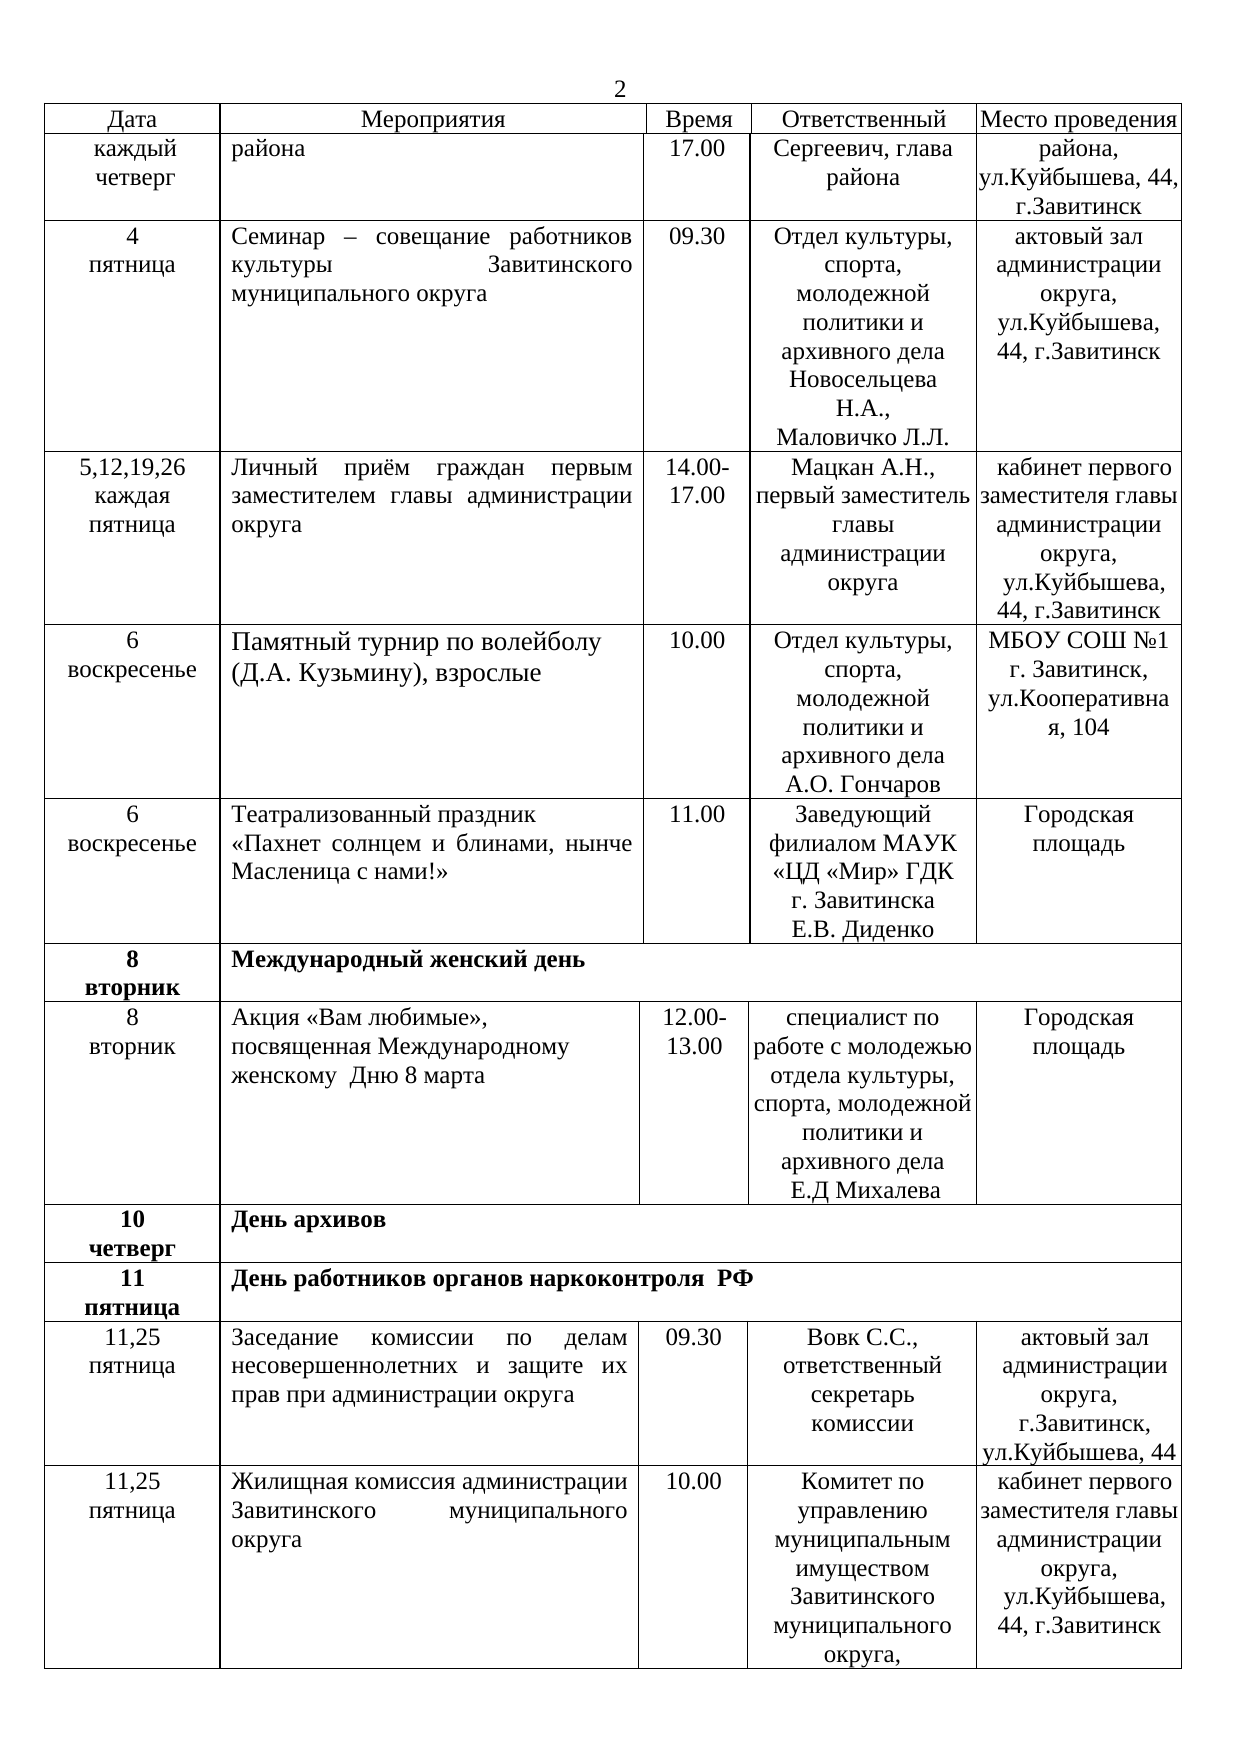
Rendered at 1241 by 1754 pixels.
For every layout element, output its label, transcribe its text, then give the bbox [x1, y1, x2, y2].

table_cell Семинар – совещание работников культуры Завитинского муниципального округа [221, 221, 643, 451]
table_cell Заведующий филиалом МАУК «ЦД «Мир» ГДК г. Завитинска Е.В. Диденко [751, 799, 976, 943]
table_cell 8 вторник [45, 1002, 219, 1203]
table_cell 10.00 [639, 1466, 747, 1668]
table_header Дата [45, 104, 219, 132]
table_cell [748, 1466, 976, 1668]
table_header Время [647, 104, 751, 132]
table_cell 11,25 пятница [45, 1466, 219, 1668]
table_cell День архивов [221, 1205, 1181, 1262]
table_cell 10 четверг [45, 1205, 219, 1262]
table_cell 6 воскресенье [45, 625, 219, 798]
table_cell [751, 134, 976, 220]
table_cell Международный женский день [221, 944, 1181, 1001]
table_cell 14.00-17.00 [644, 452, 749, 624]
table_cell Отдел культуры, спорта, молодежной политики и архивного дела А.О. Гончаров [751, 625, 976, 798]
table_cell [221, 134, 643, 220]
table_cell 8 вторник [45, 944, 219, 1001]
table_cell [45, 134, 219, 220]
table_cell 4 пятница [45, 221, 219, 451]
table_cell 6 воскресенье [45, 799, 219, 943]
table_header Мероприятия [221, 104, 646, 132]
table_cell Городская площадь [977, 1002, 1181, 1203]
table_cell День работников органов наркоконтроля РФ [221, 1263, 1181, 1321]
table_cell Отдел культуры, спорта, молодежной политики и архивного дела Новосельцева Н.А., Маловичко Л.Л. [751, 221, 976, 451]
table_cell 10.00 [644, 625, 749, 798]
table_cell Театрализованный праздник «Пахнет солнцем и блинами, нынче Масленица с нами!» [221, 799, 643, 943]
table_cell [221, 1466, 638, 1668]
table_cell 12.00-13.00 [640, 1002, 748, 1203]
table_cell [977, 134, 1181, 220]
table_cell Мацкан А.Н., первый заместитель главы администрации округа [751, 452, 976, 624]
table_cell кабинет первого заместителя главы администрации округа, ул.Куйбышева, 44, г.Завитинск [977, 452, 1181, 624]
table_cell МБОУ СОШ №1 г. Завитинск, ул.Кооперативная, 104 [977, 625, 1181, 798]
table_cell специалист по работе с молодежью отдела культуры, спорта, молодежной политики и архивного дела Е.Д Михалева [749, 1002, 976, 1203]
table_cell Городская площадь [977, 799, 1181, 943]
table_cell Вовк С.С., ответственный секретарь комиссии [748, 1322, 976, 1465]
table_header Ответственный [752, 104, 976, 132]
table_cell 14.00-17.00 [644, 134, 749, 220]
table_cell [977, 1466, 1181, 1668]
table_cell актовый зал администрации округа, ул.Куйбышева, 44, г.Завитинск [977, 221, 1181, 451]
table_cell Акция «Вам любимые», посвященная Международному женскому Дню 8 марта [221, 1002, 639, 1203]
table_cell 09.30 [644, 221, 749, 451]
table_header Место проведения [977, 104, 1181, 132]
table_cell актовый зал администрации округа, г.Завитинск, ул.Куйбышева, 44 [977, 1322, 1181, 1465]
table_cell 09.30 [639, 1322, 747, 1465]
table_cell Личный приём граждан первым заместителем главы администрации округа [221, 452, 643, 624]
table_cell Заседание комиссии по делам несовершеннолетних и защите их прав при администрации округа [221, 1322, 638, 1465]
table_cell 11,25 пятница [45, 1322, 219, 1465]
table_cell Памятный турнир по волейболу (Д.А. Кузьмину), взрослые [221, 625, 643, 798]
table_cell 5,12,19,26 каждая пятница [45, 452, 219, 624]
table_cell 11 пятница [45, 1263, 219, 1321]
table_cell 11.00 [644, 799, 749, 943]
